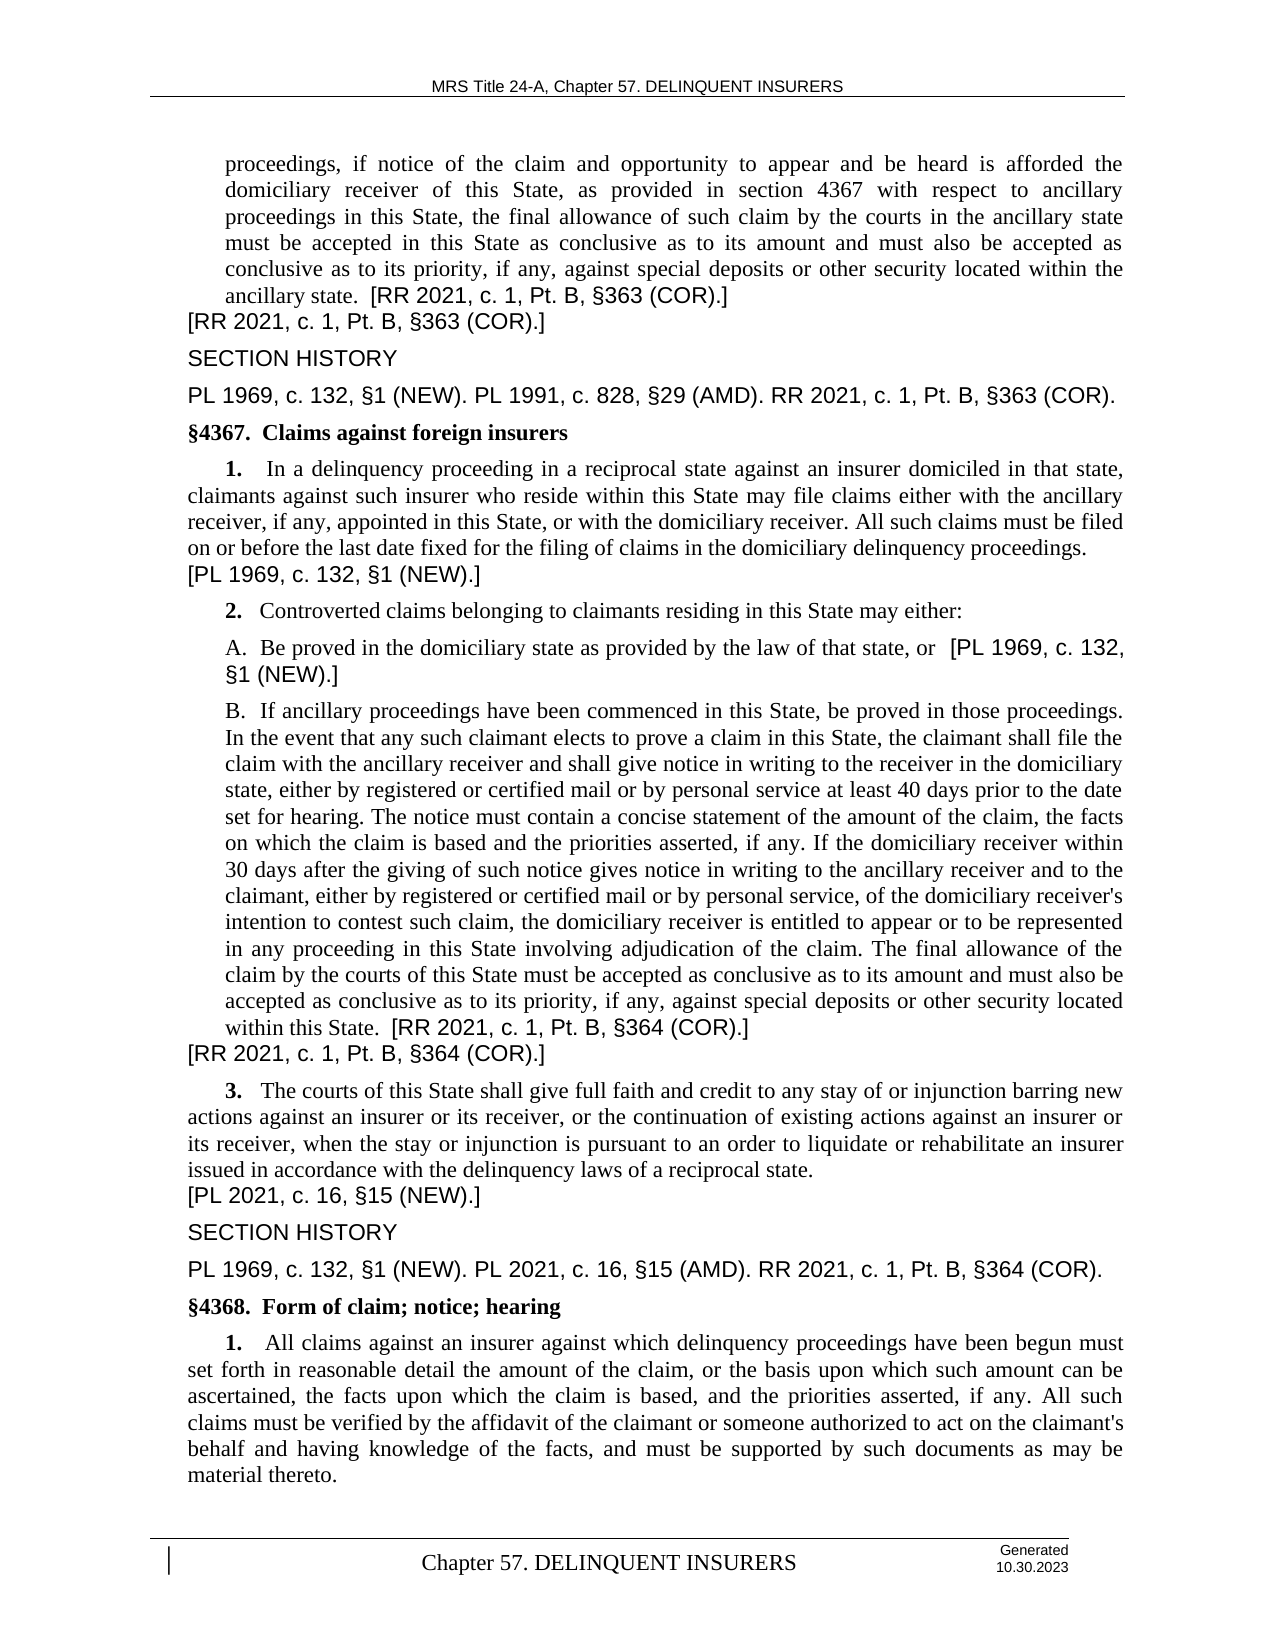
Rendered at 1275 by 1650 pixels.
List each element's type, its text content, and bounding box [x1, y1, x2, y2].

text §4367. Claims against foreign insurers [187, 418, 1125, 445]
text SECTION HISTORY [187, 345, 1125, 371]
text [RR 2021, c. 1, Pt. B, §363 (COR).] [187, 308, 1125, 334]
text 2. Controverted claims belonging to claimants residing in this State may either: [187, 597, 1125, 624]
text [PL 1969, c. 132, §1 (NEW).] [187, 561, 1125, 587]
text PL 1969, c. 132, §1 (NEW). PL 1991, c. 828, §29 (AMD). RR 2021, c. 1, Pt. B, §363 (COR). [187, 382, 1125, 408]
text 1. In a delinquency proceeding in a reciprocal state against an insurer domiciled in that state, claimants against such insurer who reside within this State may file claims either with the ancillary receiver, if any, appointed in this State, or with the domiciliary receiver. All such claims must be filed on or before the last date fixed for the filing of claims in the domiciliary delinquency proceedings. [187, 455, 1125, 561]
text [225, 150, 1125, 308]
text A. Be proved in the domiciliary state as provided by the law of that state, or [PL 1969, c. 132, §1 (NEW).] [225, 634, 1125, 687]
text SECTION HISTORY [187, 1219, 1125, 1246]
text PL 1969, c. 132, §1 (NEW). PL 2021, c. 16, §15 (AMD). RR 2021, c. 1, Pt. B, §364 (COR). [187, 1256, 1125, 1282]
text 1. All claims against an insurer against which delinquency proceedings have been begun must set forth in reasonable detail the amount of the claim, or the basis upon which such amount can be ascertained, the facts upon which the claim is based, and the priorities asserted, if any. All such claims must be verified by the affidavit of the claimant or someone authorized to act on the claimant's behalf and having knowledge of the facts, and must be supported by such documents as may be material thereto. [187, 1329, 1125, 1488]
text 3. The courts of this State shall give full faith and credit to any stay of or injunction barring new actions against an insurer or its receiver, or the continuation of existing actions against an insurer or its receiver, when the stay or injunction is pursuant to an order to liquidate or rehabilitate an insurer issued in accordance with the delinquency laws of a reciprocal state. [187, 1077, 1125, 1182]
text B. If ancillary proceedings have been commenced in this State, be proved in those proceedings. In the event that any such claimant elects to prove a claim in this State, the claimant shall file the claim with the ancillary receiver and shall give notice in writing to the receiver in the domiciliary state, either by registered or certified mail or by personal service at least 40 days prior to the date set for hearing. The notice must contain a concise statement of the amount of the claim, the facts on which the claim is based and the priorities asserted, if any. If the domiciliary receiver within 30 days after the giving of such notice gives notice in writing to the ancillary receiver and to the claimant, either by registered or certified mail or by personal service, of the domiciliary receiver's intention to contest such claim, the domiciliary receiver is entitled to appear or to be represented in any proceeding in this State involving adjudication of the claim. The final allowance of the claim by the courts of this State must be accepted as conclusive as to its amount and must also be accepted as conclusive as to its priority, if any, against special deposits or other security located within this State. [RR 2021, c. 1, Pt. B, §364 (COR).] [225, 697, 1125, 1040]
text [RR 2021, c. 1, Pt. B, §364 (COR).] [187, 1040, 1125, 1067]
text [PL 2021, c. 16, §15 (NEW).] [187, 1182, 1125, 1209]
text §4368. Form of claim; notice; hearing [187, 1293, 1125, 1319]
